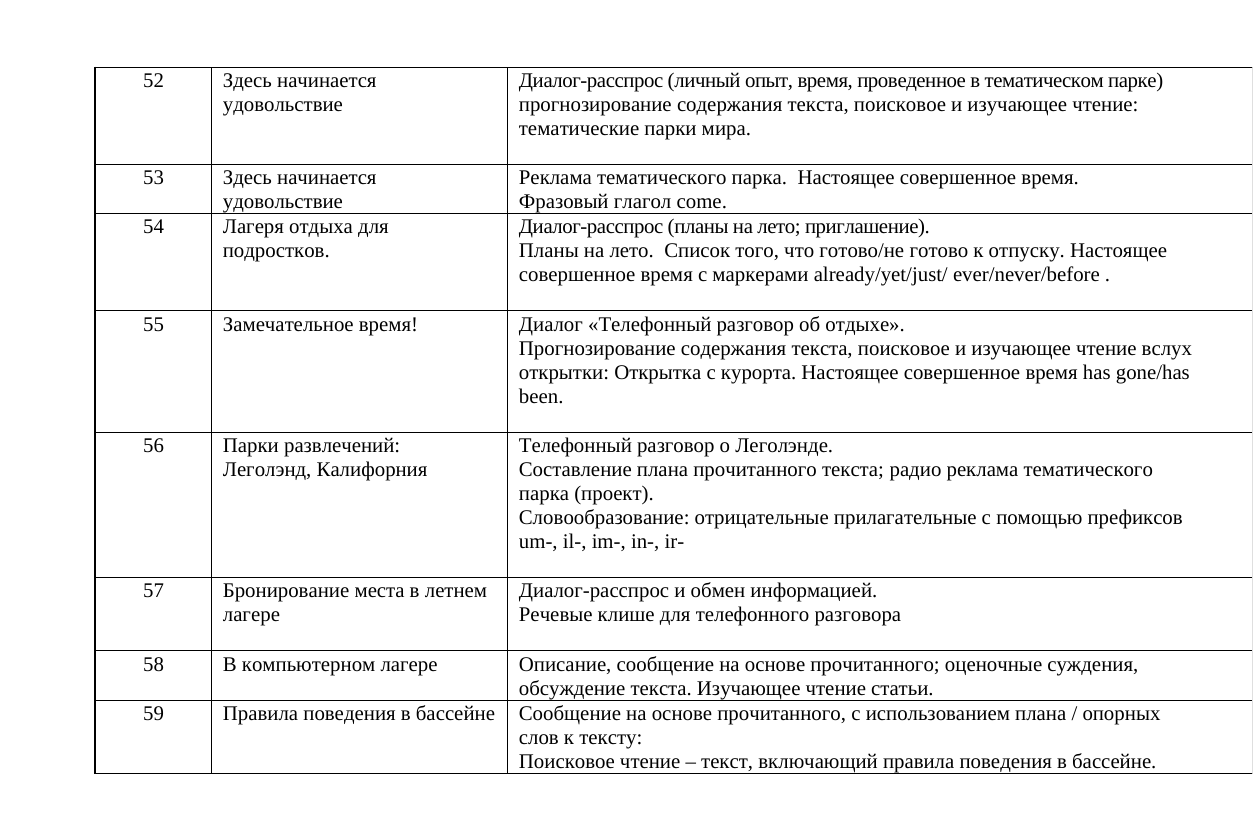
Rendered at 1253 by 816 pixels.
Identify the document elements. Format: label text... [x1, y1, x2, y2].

table_cell В компьютерном лагере [212, 651, 507, 699]
table_cell 58 [96, 651, 211, 699]
table_cell 55 [96, 311, 211, 432]
table_cell Описание, сообщение на основе прочитанного; оценочные суждения, обсуждение текста. Изучающее чтение статьи. [508, 651, 1252, 699]
table_cell 57 [96, 578, 211, 650]
table_cell 56 [96, 433, 211, 577]
table_cell Диалог «Телефонный разговор об отдыхе». Прогнозирование содержания текста, поисковое и изучающее чтение вслух открытки: Открытка с курорта. Настоящее совершенное время has gone/has been. [508, 311, 1252, 432]
table_cell 54 [96, 214, 211, 310]
table_cell Бронирование места в летнем лагере [212, 578, 507, 650]
table_cell Реклама тематического парка. Настоящее совершенное время. Фразовый глагол come. [508, 165, 1252, 213]
table_cell 59 [96, 701, 211, 773]
table_cell Замечательное время! [212, 311, 507, 432]
table_cell 53 [96, 165, 211, 213]
table_cell Лагеря отдыха для подростков. [212, 214, 507, 310]
table_cell Диалог-расспрос (планы на лето; приглашение). Планы на лето. Список того, что готово/не готово к отпуску. Настоящее совершенное время с маркерами already/yet/just/ ever/never/before . [508, 214, 1252, 310]
table_cell Парки развлечений: Леголэнд, Калифорния [212, 433, 507, 577]
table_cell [508, 701, 1252, 773]
table_cell Диалог-расспрос (личный опыт, время, проведенное в тематическом парке) прогнозирование содержания текста, поисковое и изучающее чтение: тематические парки мира. [508, 68, 1252, 164]
table_cell 52 [96, 68, 211, 164]
table_cell Телефонный разговор о Леголэнде. Составление плана прочитанного текста; радио реклама тематического парка (проект). Словообразование: отрицательные прилагательные с помощью префиксов um-, il-, im-, in-, ir- [508, 433, 1252, 577]
table_cell Здесь начинается удовольствие [212, 68, 507, 164]
table_cell Диалог-расспрос и обмен информацией. Речевые клише для телефонного разговора [508, 578, 1252, 650]
table_cell Здесь начинается удовольствие [212, 165, 507, 213]
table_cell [212, 701, 507, 773]
